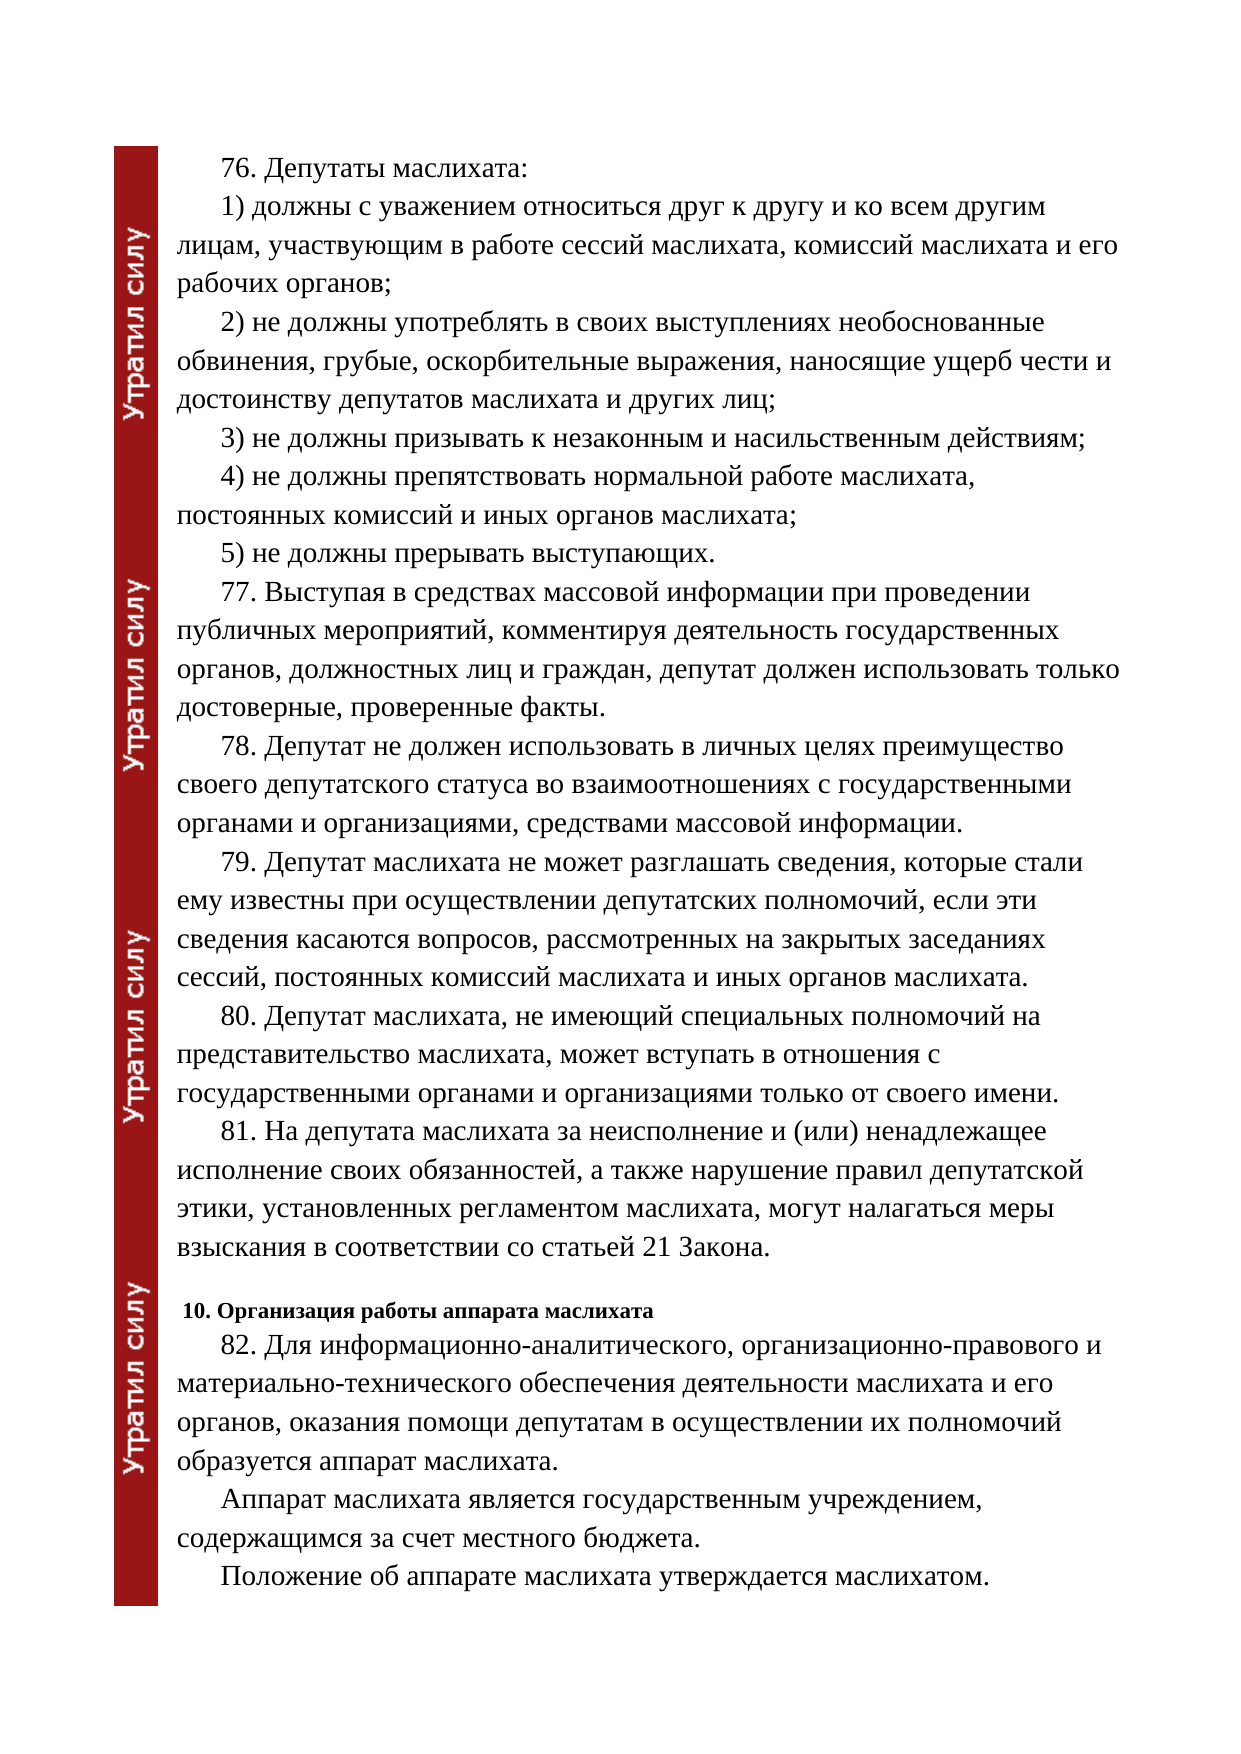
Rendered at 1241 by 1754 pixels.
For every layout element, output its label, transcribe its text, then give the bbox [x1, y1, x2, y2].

picture [114, 1592, 158, 1606]
text 76. Депутаты маслихата: 1) должны с уважением относиться друг к другу и ко всем другим лицам, участвующим в работе сессий маслихата, комиссий маслихата и его рабочих органов; 2) не должны употреблять в своих выступлениях необоснованные обвинения, грубые, оскорбительные выражения, наносящие ущерб чести и достоинству депутатов маслихата и других лиц; 3) не должны призывать к незаконным и насильственным действиям; 4) не должны препятствовать нормальной работе маслихата, постоянных комиссий и иных органов маслихата; 5) не должны прерывать выступающих. 77. Выступая в средствах массовой информации при проведении публичных мероприятий, комментируя деятельность государственных органов, должностных лиц и граждан, депутат должен использовать только достоверные, проверенные факты. 78. Депутат не должен использовать в личных целях преимущество своего депутатского статуса во взаимоотношениях с государственными органами и организациями, средствами массовой информации. 79. Депутат маслихата не может разглашать сведения, которые стали ему известны при осуществлении депутатских полномочий, если эти сведения касаются вопросов, рассмотренных на закрытых заседаниях сессий, постоянных комиссий маслихата и иных органов маслихата. 80. Депутат маслихата, не имеющий специальных полномочий на представительство маслихата, может вступать в отношения с государственными органами и организациями только от своего имени. 81. На депутата маслихата за неисполнение и (или) ненадлежащее исполнение своих обязанностей, а также нарушение правил депутатской этики, установленных регламентом маслихата, могут налагаться меры взыскания в соответствии со статьей 21 Закона. [112, 150, 1128, 1293]
text 10. Организация работы аппарата маслихата [112, 1297, 1128, 1323]
picture [114, 146, 158, 150]
picture [114, 1323, 158, 1327]
picture [114, 1293, 158, 1297]
